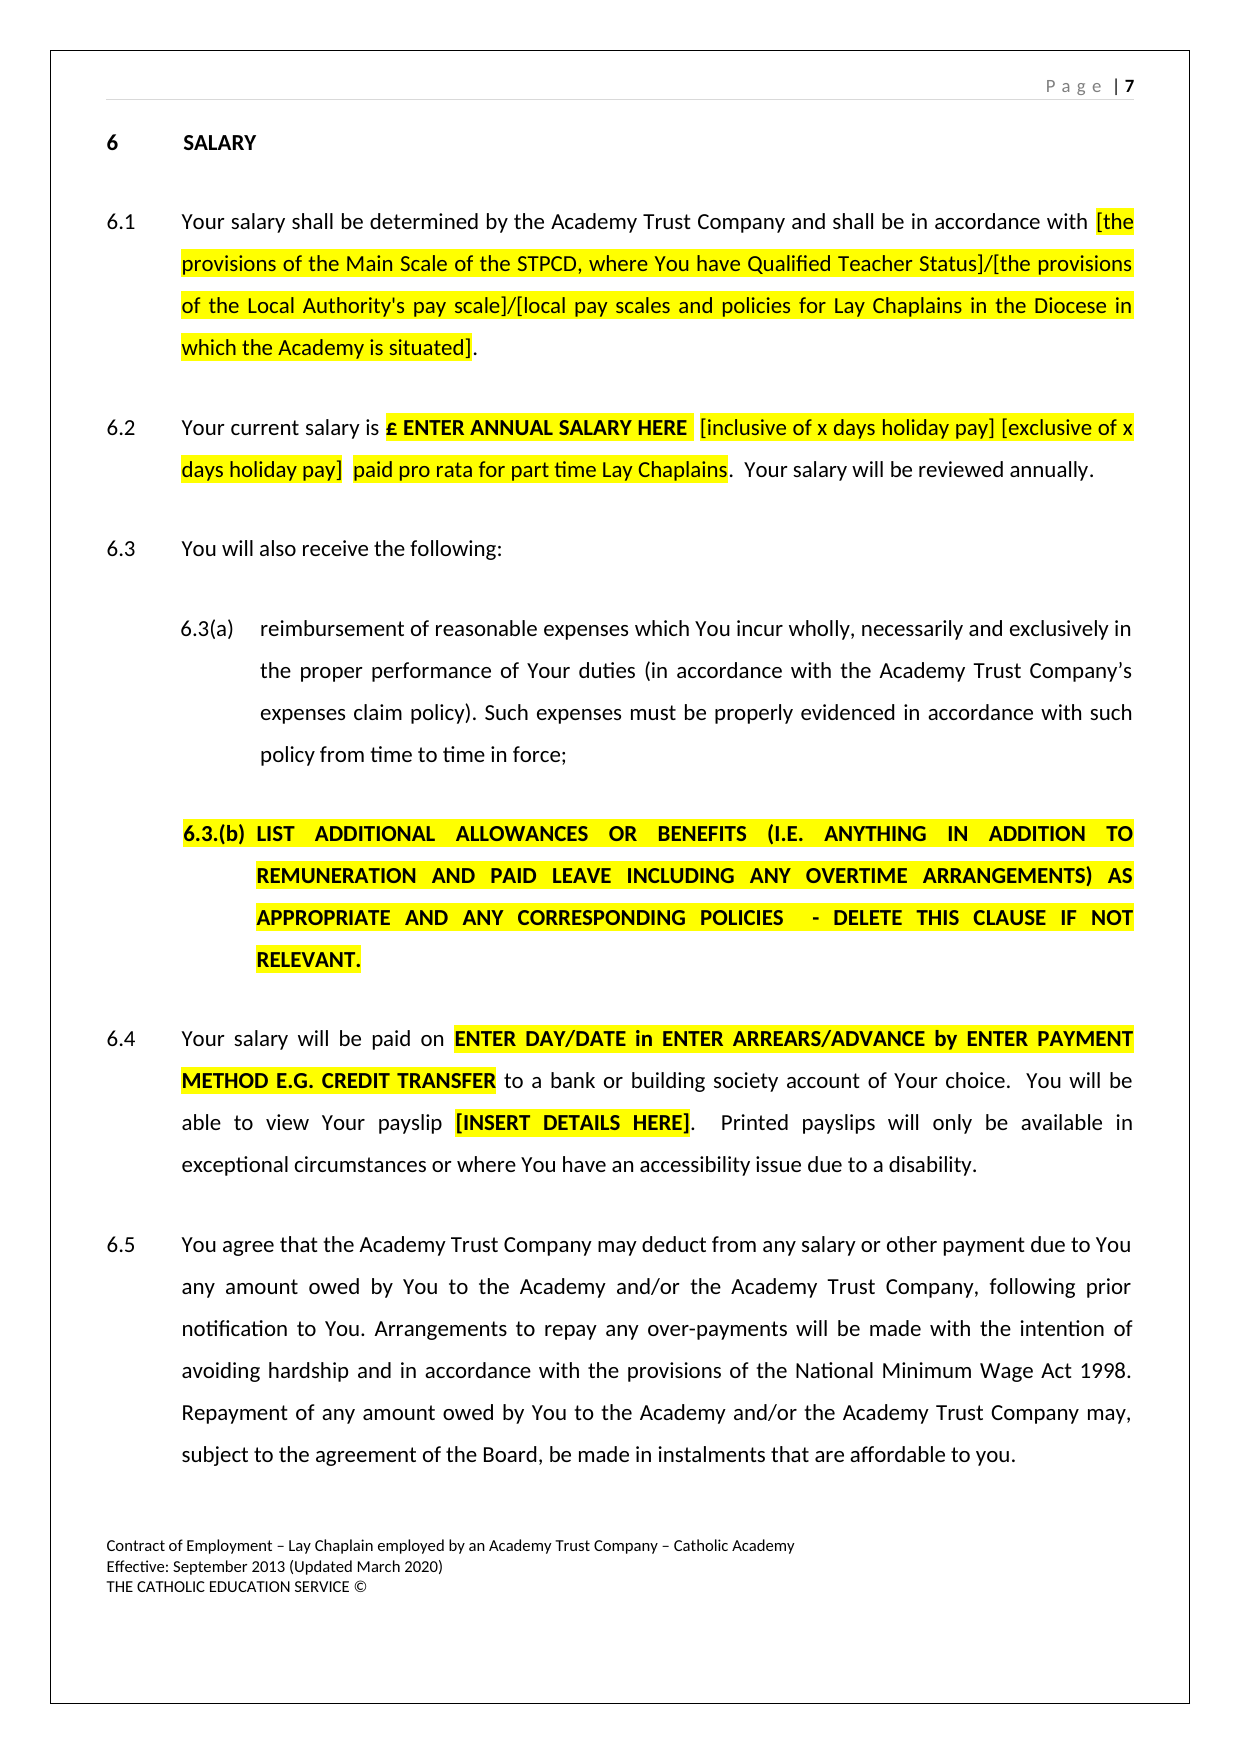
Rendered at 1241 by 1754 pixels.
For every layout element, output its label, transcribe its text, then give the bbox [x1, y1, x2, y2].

text 6.1 Your salary shall be determined by the Academy Trust Company and shall be in accordance with [the provisions of the Main Scale of the STPCD, where You have Qualified Teacher Status]/[the provisions of the Local Authority's pay scale]/[local pay scales and policies for Lay Chaplains in the Diocese in which the Academy is situated]. [106, 207, 1134, 361]
text 6.5 You agree that the Academy Trust Company may deduct from any salary or other payment due to You any amount owed by You to the Academy and/or the Academy Trust Company, following prior notification to You. Arrangements to repay any over-payments will be made with the intention of avoiding hardship and in accordance with the provisions of the National Minimum Wage Act 1998. Repayment of any amount owed by You to the Academy and/or the Academy Trust Company may, subject to the agreement of the Board, be made in instalments that are affordable to you. [106, 1230, 1134, 1468]
subtitle 6.2 Your current salary is £ ENTER ANNUAL SALARY HERE [inclusive of x days holiday pay] [exclusive of x days holiday pay] paid pro rata for part time Lay Chaplains. Your salary will be reviewed annually. [106, 413, 1134, 483]
text 6.4 Your salary will be paid on ENTER DAY/DATE in ENTER ARREARS/ADVANCE by ENTER PAYMENT METHOD E.G. CREDIT TRANSFER to a bank or building society account of Your choice. You will be able to view Your payslip [INSERT DETAILS HERE]. Printed payslips will only be available in exceptional circumstances or where You have an accessibility issue due to a disability. [106, 1024, 1134, 1178]
text 6.3 You will also receive the following: [106, 534, 1134, 562]
subtitle 6 SALARY [106, 128, 1134, 156]
text 6.3(a) reimbursement of reasonable expenses which You incur wholly, necessarily and exclusively in the proper performance of Your duties (in accordance with the Academy Trust Company’s expenses claim policy). Such expenses must be properly evidenced in accordance with such policy from time to time in force; [180, 614, 1134, 768]
text 6.3.(b) LIST ADDITIONAL ALLOWANCES OR BENEFITS (I.E. ANYTHING IN ADDITION TO REMUNERATION AND PAID LEAVE INCLUDING ANY OVERTIME ARRANGEMENTS) AS APPROPRIATE AND ANY CORRESPONDING POLICIES - DELETE THIS CLAUSE IF NOT RELEVANT. [183, 847, 1134, 973]
